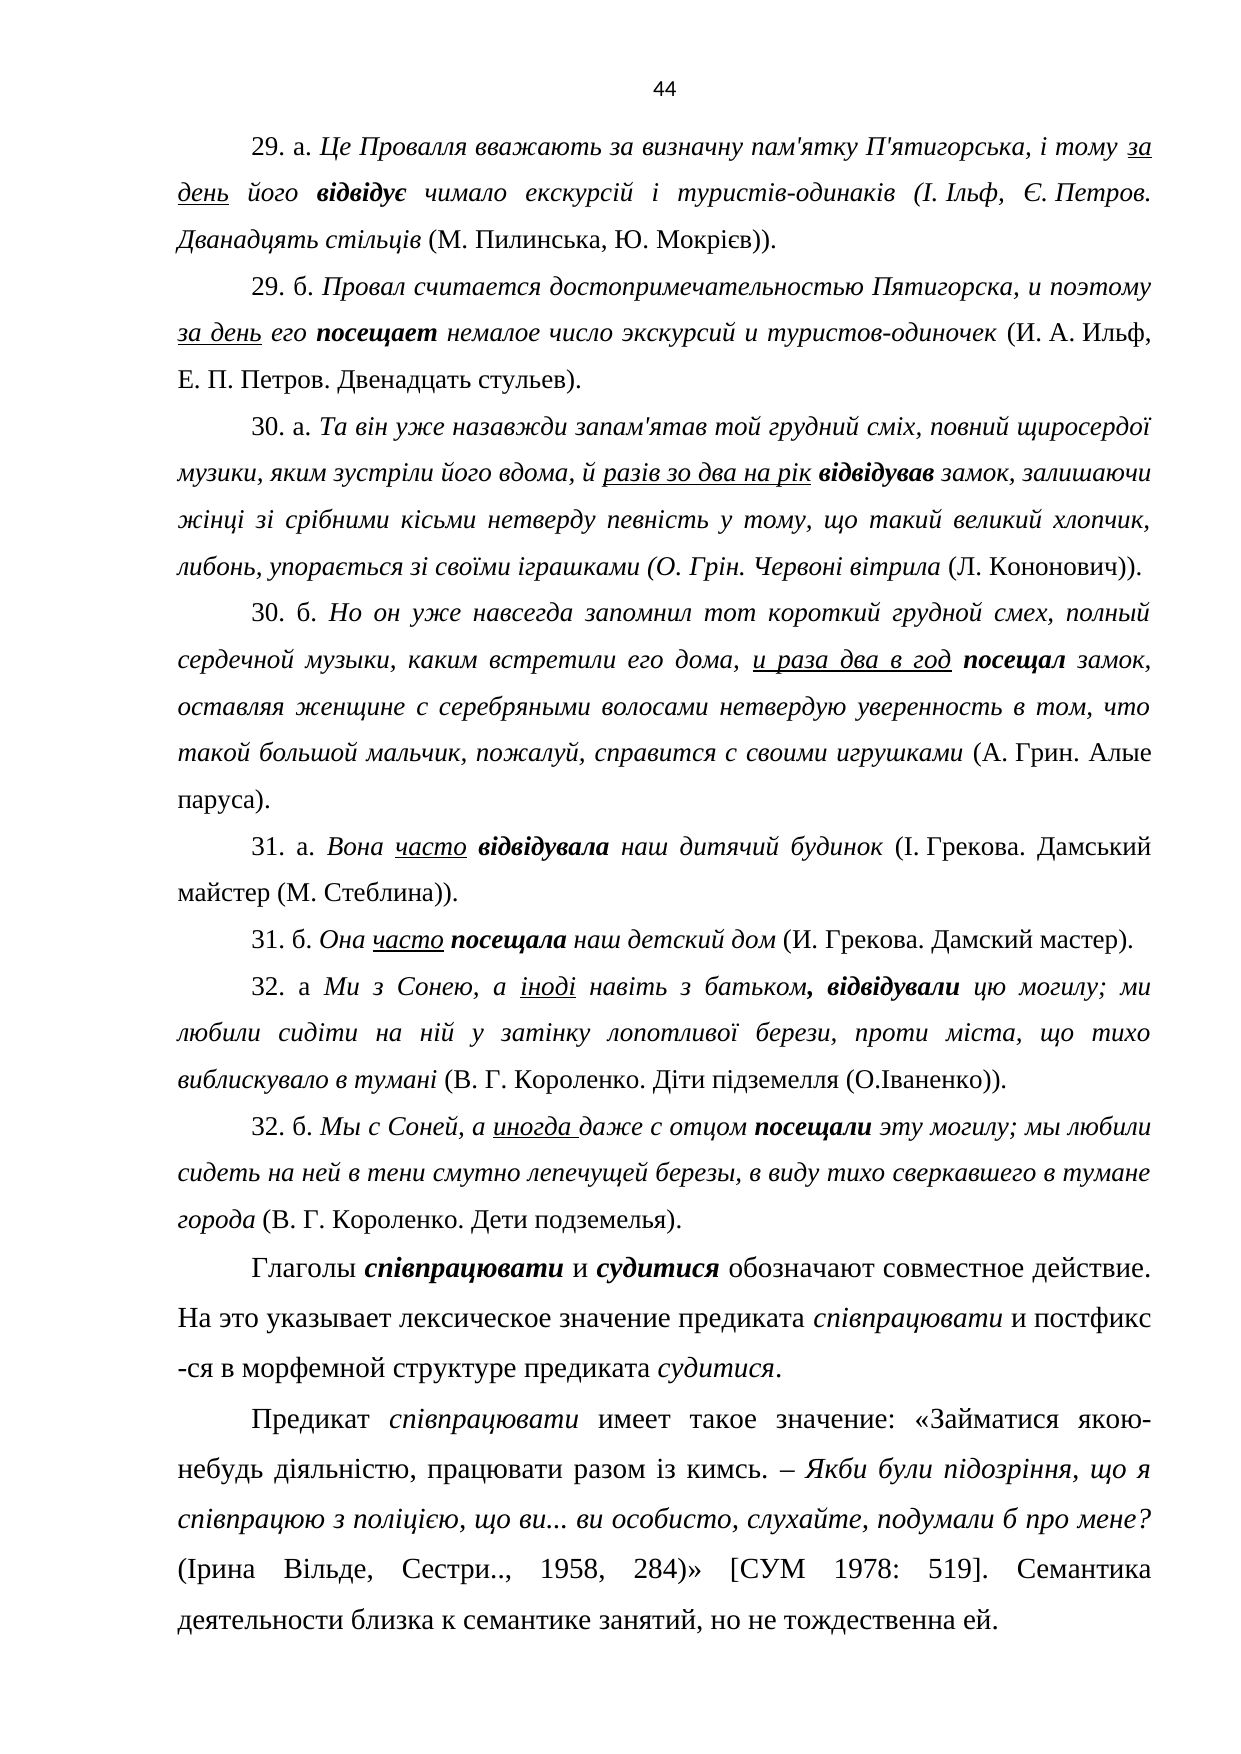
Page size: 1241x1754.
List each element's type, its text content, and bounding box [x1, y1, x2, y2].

text Предикат співпрацювати имеет такое значение: «Займатися якою-небудь діяльністю, працювати разом із кимсь. – Якби були підозріння, що я співпрацюю з поліцією, що ви... ви особисто, слухайте, подумали б про мене? (Ірина Вільде, Сестри.., 1958, 284)» [СУМ 1978: 519]. Семантика деятельности близка к семантике занятий, но не тождественна ей. [177, 1401, 1152, 1636]
text 29. а. Це Провалля вважають за визначну пам'ятку П'ятигорська, і тому за день його відвідує чимало екскурсій і туристів-одинаків (І. Ільф, Є. Петров. Дванадцять стільців (М. Пилинська, Ю. Мокрієв)). [177, 130, 1152, 254]
text 29. б. Провал считается достопримечательностью Пятигорска, и поэтому за день его посещает немалое число экскурсий и туристов-одиночек (И. А. Ильф, Е. П. Петров. Двенадцать стульев). [177, 270, 1152, 394]
text 31. б. Она часто посещала наш детский дом (И. Грекова. Дамский мастер). [177, 923, 1152, 954]
text 30. а. Та він уже назавжди запам'ятав той грудний сміх, повний щиросердої музики, яким зустріли його вдома, й разів зо два на рік відвідував замок, залишаючи жінці зі срібними кісьми нетверду певність у тому, що такий великий хлопчик, либонь, упорається зі своїми іграшками (О. Грін. Червоні вітрила (Л. Кононович)). [177, 410, 1152, 581]
text 30. б. Но он уже навсегда запомнил тот короткий грудной смех, полный сердечной музыки, каким встретили его дома, и раза два в год посещал замок, оставляя женщине с серебряными волосами нетвердую уверенность в том, что такой большой мальчик, пожалуй, справится с своими игрушками (А. Грин. Алые паруса). [177, 596, 1152, 814]
text 32. б. Мы с Соней, а иногда даже с отцом посещали эту могилу; мы любили сидеть на ней в тени смутно лепечущей березы, в виду тихо сверкавшего в тумане города (В. Г. Короленко. Дети подземелья). [177, 1110, 1152, 1234]
text 32. а Ми з Сонею, а іноді навіть з батьком, відвідували цю могилу; ми любили сидіти на ній у затінку лопотливої берези, проти міста, що тихо виблискувало в тумані (В. Г. Короленко. Діти підземелля (О.Іваненко)). [177, 970, 1152, 1094]
text 31. а. Вона часто відвідувала наш дитячий будинок (І. Грекова. Дамський майстер (М. Стеблина)). [177, 830, 1152, 908]
text Глаголы співпрацювати и судитися обозначают совместное действие. На это указывает лексическое значение предиката співпрацювати и постфикс -ся в морфемной структуре предиката судитися. [177, 1250, 1152, 1384]
